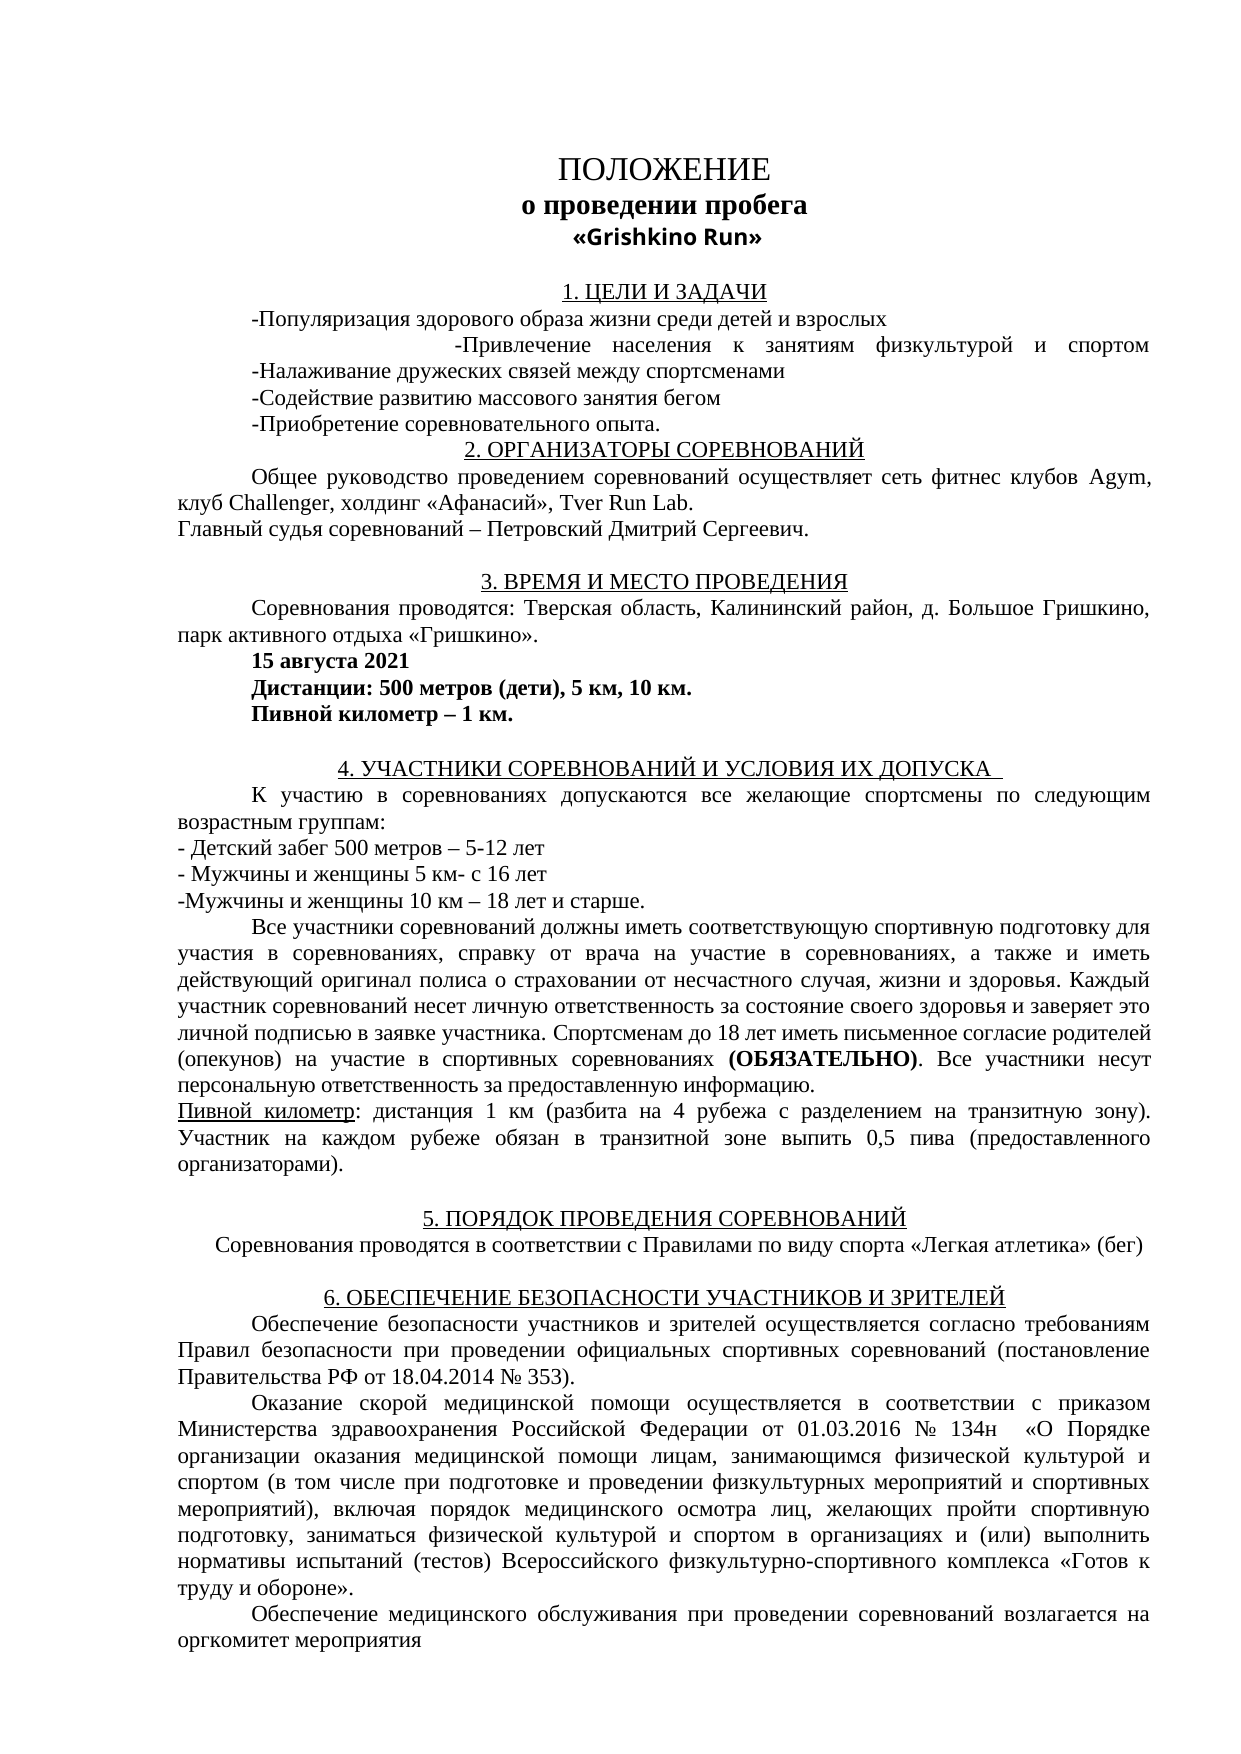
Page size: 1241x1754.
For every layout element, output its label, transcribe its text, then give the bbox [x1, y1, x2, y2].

text Пивной километр – 1 км. [177, 700, 1152, 726]
text 4. УЧАСТНИКИ СОРЕВНОВАНИЙ И УСЛОВИЯ ИХ ДОПУСКА [177, 755, 1152, 781]
text -Мужчины и женщины 10 км – 18 лет и старше. [177, 887, 1152, 913]
text -Популяризация здорового образа жизни среди детей и взрослых [177, 304, 1152, 331]
text Дистанции: 500 метров (дети), 5 км, 10 км. [177, 673, 1152, 700]
text 5. ПОРЯДОК ПРОВЕДЕНИЯ СОРЕВНОВАНИЙ [177, 1205, 1152, 1231]
text Обеспечение медицинского обслуживания при проведении соревнований возлагается на оргкомитет мероприятия [177, 1600, 1152, 1653]
text Соревнования проводятся: Тверская область, Калининский район, д. Большое Гришкино, парк активного отдыха «Гришкино». [177, 594, 1152, 647]
text 15 августа 2021 [177, 647, 1152, 673]
text - Мужчины и женщины 5 км- с 16 лет [177, 860, 1152, 887]
text Соревнования проводятся в соответствии с Правилами по виду спорта «Легкая атлетика» (бег) [177, 1231, 1152, 1257]
text - Детский забег 500 метров – 5-12 лет [177, 834, 1152, 860]
text Обеспечение безопасности участников и зрителей осуществляется согласно требованиям Правил безопасности при проведении официальных спортивных соревнований (постановление Правительства РФ от 18.04.2014 № 353). [177, 1310, 1152, 1389]
text Общее руководство проведением соревнований осуществляет сеть фитнес клубов Agym, клуб Challenger, холдинг «Афанасий», Tver Run Lab. [177, 463, 1152, 515]
text о проведении пробега [177, 187, 1152, 221]
text ПОЛОЖЕНИЕ [177, 149, 1152, 187]
text Пивной километр: дистанция 1 км (разбита на 4 рубежа с разделением на транзитную зону). Участник на каждом рубеже обязан в транзитной зоне выпить 0,5 пива (предоставленного организаторами). [177, 1098, 1152, 1177]
text 6. ОБЕСПЕЧЕНИЕ БЕЗОПАСНОСТИ УЧАСТНИКОВ И ЗРИТЕЛЕЙ [177, 1284, 1152, 1310]
text «Grishkino Run» [177, 221, 1152, 252]
text Главный судья соревнований – Петровский Дмитрий Сергеевич. [177, 515, 1152, 542]
text Все участники соревнований должны иметь соответствующую спортивную подготовку для участия в соревнованиях, справку от врача на участие в соревнованиях, а также и иметь действующий оригинал полиса о страховании от несчастного случая, жизни и здоровья. Каждый участник соревнований несет личную ответственность за состояние своего здоровья и заверяет это личной подписью в заявке участника. Спортсменам до 18 лет иметь письменное согласие родителей (опекунов) на участие в спортивных соревнованиях (ОБЯЗАТЕЛЬНО). Все участники несут персональную ответственность за предоставленную информацию. [177, 913, 1152, 1098]
text -Содействие развитию массового занятия бегом [177, 384, 1152, 410]
text -Приобретение соревновательного опыта. [177, 410, 1152, 436]
text 1. ЦЕЛИ И ЗАДАЧИ [177, 278, 1152, 304]
text 3. ВРЕМЯ И МЕСТО ПРОВЕДЕНИЯ [177, 568, 1152, 594]
text Оказание скорой медицинской помощи осуществляется в соответствии с приказом Министерства здравоохранения Российской Федерации от 01.03.2016 № 134н «О Порядке организации оказания медицинской помощи лицам, занимающимся физической культурой и спортом (в том числе при подготовке и проведении физкультурных мероприятий и спортивных мероприятий), включая порядок медицинского осмотра лиц, желающих пройти спортивную подготовку, заниматься физической культурой и спортом в организациях и (или) выполнить нормативы испытаний (тестов) Всероссийского физкультурно-спортивного комплекса «Готов к труду и обороне». [177, 1389, 1152, 1600]
text К участию в соревнованиях допускаются все желающие спортсмены по следующим возрастным группам: [177, 781, 1152, 834]
text 2. ОРГАНИЗАТОРЫ СОРЕВНОВАНИЙ [177, 436, 1152, 463]
text -Привлечение населения к занятиям физкультурой и спортом -Налаживание дружеских связей между спортсменами [177, 331, 1152, 384]
